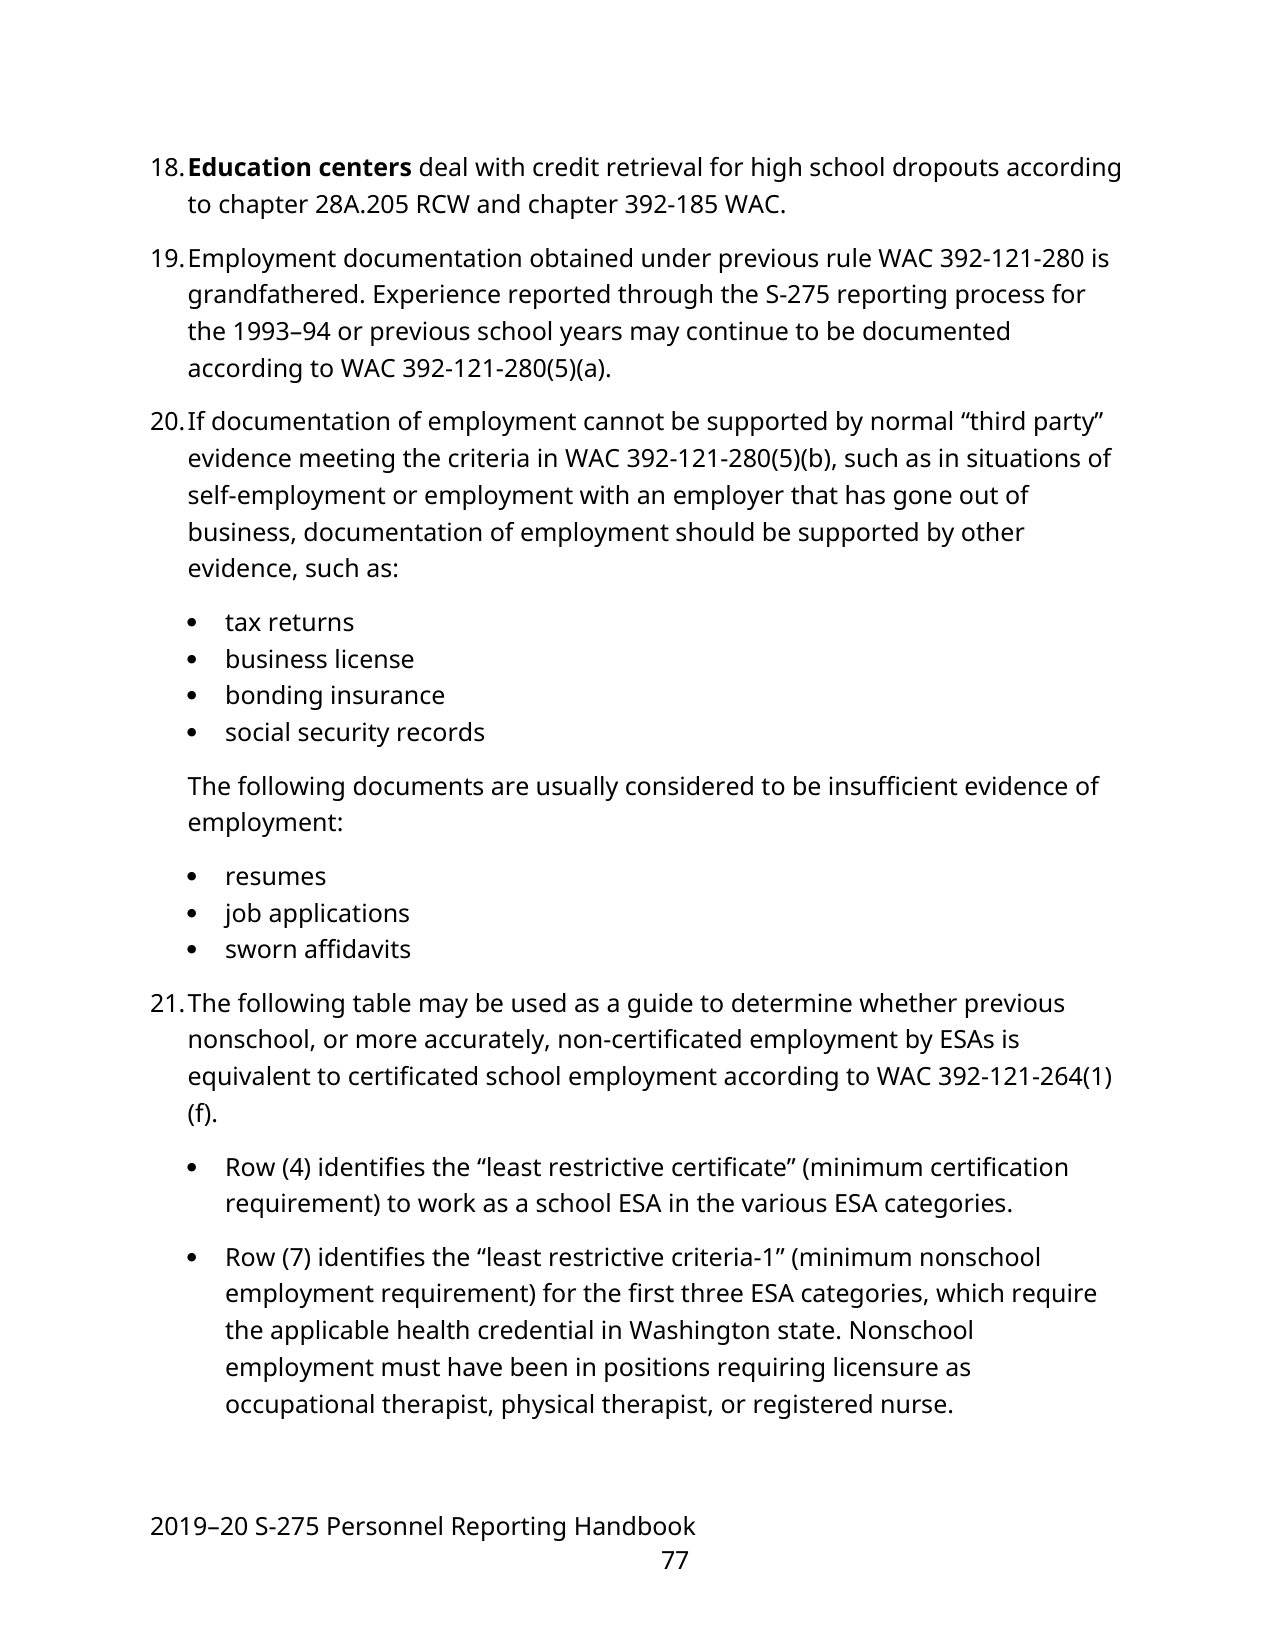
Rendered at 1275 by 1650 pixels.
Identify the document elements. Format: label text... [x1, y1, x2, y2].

list bonding insurance [187, 678, 1125, 712]
text 19. Employment documentation obtained under previous rule WAC 392-121-280 is grandfathered. Experience reported through the S-275 reporting process for the 1993–94 or previous school years may continue to be documented according to WAC 392-121-280(5)(a). [150, 240, 1125, 384]
list tax returns [187, 604, 1125, 638]
list Row (4) identifies the “least restrictive certificate” (minimum certification requirement) to work as a school ESA in the various ESA categories. [187, 1149, 1125, 1220]
list sworn affidavits [187, 932, 1125, 966]
text 18. Education centers deal with credit retrieval for high school dropouts according to chapter 28A.205 RCW and chapter 392-185 WAC. [150, 150, 1125, 221]
list business license [187, 641, 1125, 675]
text The following documents are usually considered to be insufficient evidence of employment: [187, 768, 1125, 839]
list resumes [187, 858, 1125, 892]
text 21. The following table may be used as a guide to determine whether previous nonschool, or more accurately, non-certificated employment by ESAs is equivalent to certificated school employment according to WAC 392-121-264(1)(f). [150, 985, 1125, 1130]
text 20. If documentation of employment cannot be supported by normal “third party” evidence meeting the criteria in WAC 392-121-280(5)(b), such as in situations of self-employment or employment with an employer that has gone out of business, documentation of employment should be supported by other evidence, such as: [150, 404, 1125, 585]
list social security records [187, 715, 1125, 749]
list job applications [187, 895, 1125, 929]
list Row (7) identifies the “least restrictive criteria-1” (minimum nonschool employment requirement) for the first three ESA categories, which require the applicable health credential in Washington state. Nonschool employment must have been in positions requiring licensure as occupational therapist, physical therapist, or registered nurse. [187, 1239, 1125, 1421]
